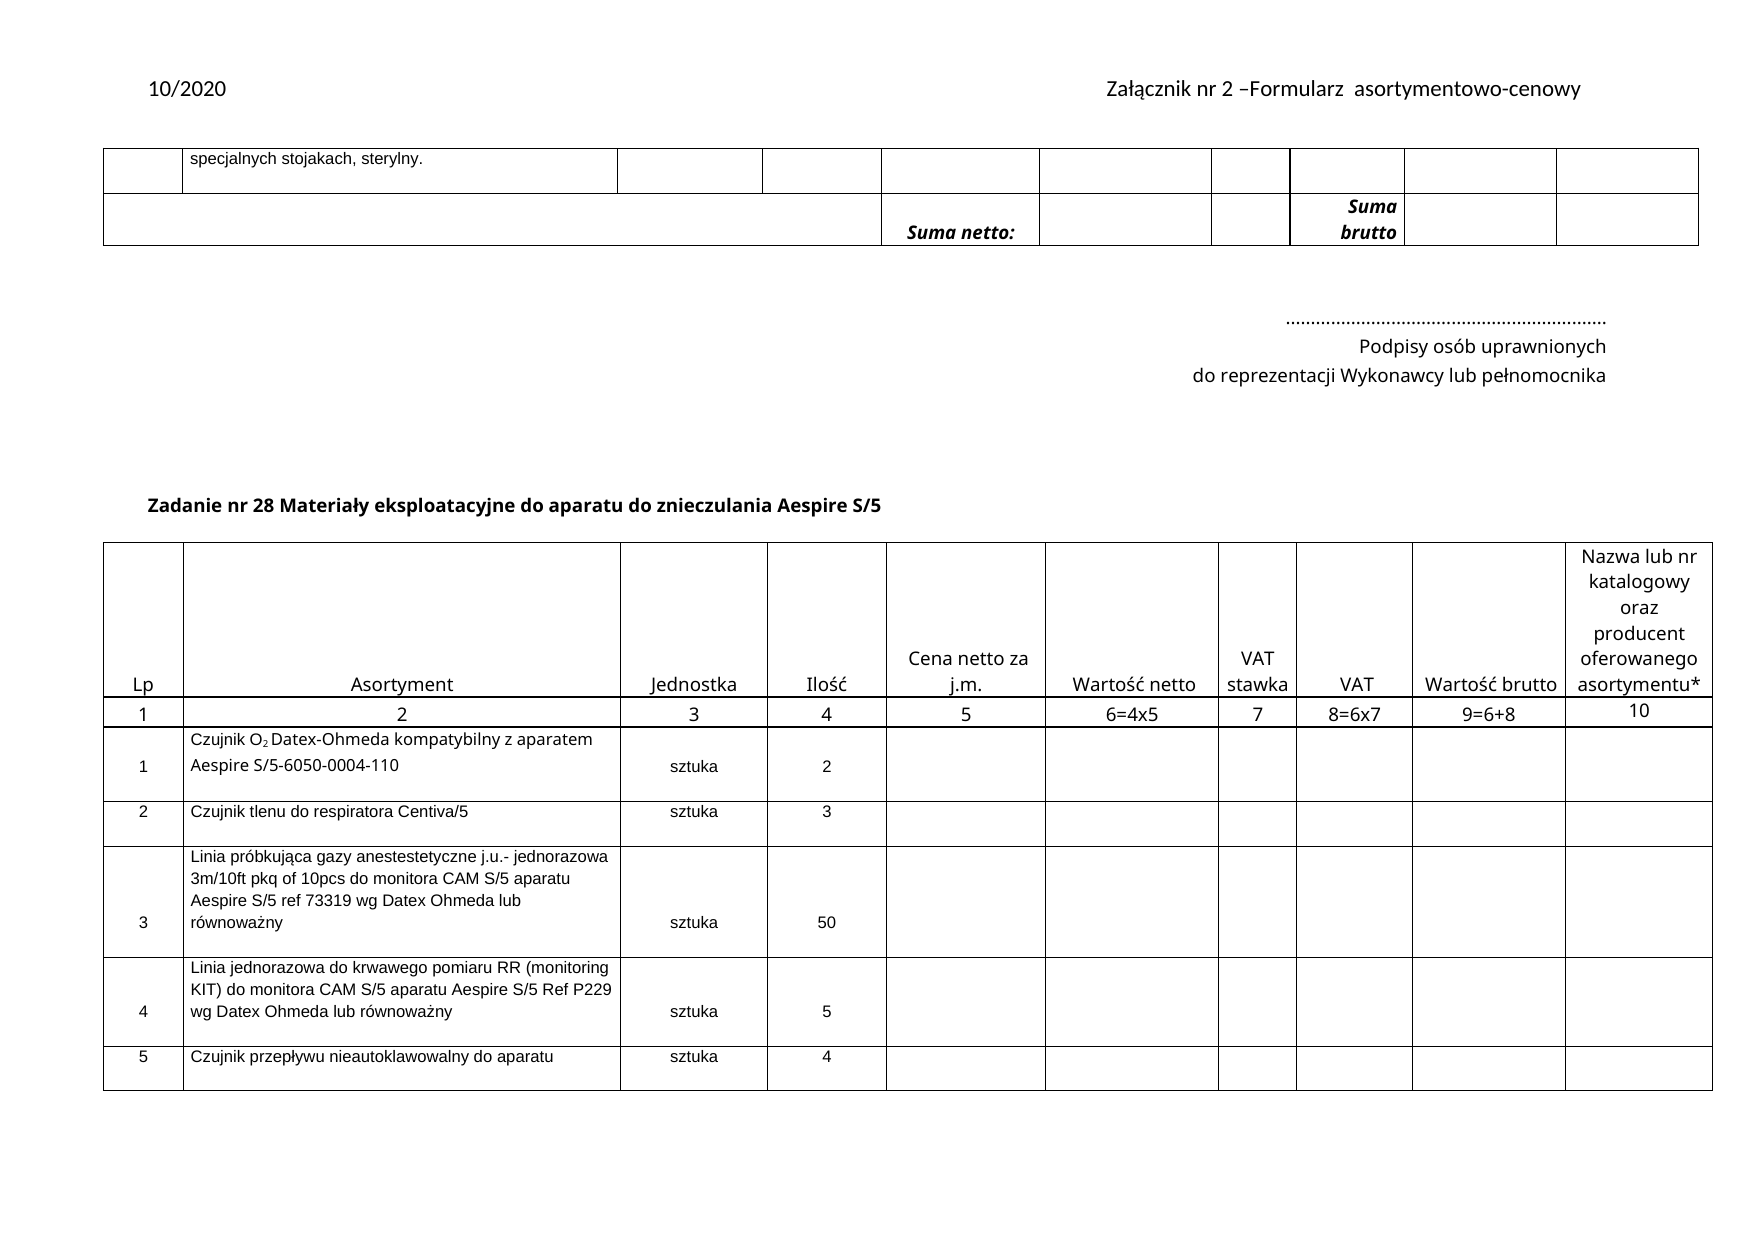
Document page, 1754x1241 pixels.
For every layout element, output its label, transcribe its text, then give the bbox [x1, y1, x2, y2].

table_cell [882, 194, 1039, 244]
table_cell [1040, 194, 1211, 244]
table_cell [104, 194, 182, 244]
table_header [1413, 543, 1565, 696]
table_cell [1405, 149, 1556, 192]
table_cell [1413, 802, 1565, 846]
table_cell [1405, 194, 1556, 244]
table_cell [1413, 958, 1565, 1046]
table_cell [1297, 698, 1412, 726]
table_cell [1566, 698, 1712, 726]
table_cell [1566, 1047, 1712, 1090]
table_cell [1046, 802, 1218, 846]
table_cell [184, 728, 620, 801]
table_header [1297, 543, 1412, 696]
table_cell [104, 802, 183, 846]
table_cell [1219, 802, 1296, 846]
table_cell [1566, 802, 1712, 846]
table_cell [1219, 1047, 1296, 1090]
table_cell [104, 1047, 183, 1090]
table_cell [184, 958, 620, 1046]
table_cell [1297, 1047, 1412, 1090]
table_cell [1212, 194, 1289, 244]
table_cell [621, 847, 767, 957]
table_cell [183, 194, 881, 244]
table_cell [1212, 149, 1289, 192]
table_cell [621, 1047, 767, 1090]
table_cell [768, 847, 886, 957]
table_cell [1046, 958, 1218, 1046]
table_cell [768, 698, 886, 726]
text ................................................................ [738, 304, 1606, 330]
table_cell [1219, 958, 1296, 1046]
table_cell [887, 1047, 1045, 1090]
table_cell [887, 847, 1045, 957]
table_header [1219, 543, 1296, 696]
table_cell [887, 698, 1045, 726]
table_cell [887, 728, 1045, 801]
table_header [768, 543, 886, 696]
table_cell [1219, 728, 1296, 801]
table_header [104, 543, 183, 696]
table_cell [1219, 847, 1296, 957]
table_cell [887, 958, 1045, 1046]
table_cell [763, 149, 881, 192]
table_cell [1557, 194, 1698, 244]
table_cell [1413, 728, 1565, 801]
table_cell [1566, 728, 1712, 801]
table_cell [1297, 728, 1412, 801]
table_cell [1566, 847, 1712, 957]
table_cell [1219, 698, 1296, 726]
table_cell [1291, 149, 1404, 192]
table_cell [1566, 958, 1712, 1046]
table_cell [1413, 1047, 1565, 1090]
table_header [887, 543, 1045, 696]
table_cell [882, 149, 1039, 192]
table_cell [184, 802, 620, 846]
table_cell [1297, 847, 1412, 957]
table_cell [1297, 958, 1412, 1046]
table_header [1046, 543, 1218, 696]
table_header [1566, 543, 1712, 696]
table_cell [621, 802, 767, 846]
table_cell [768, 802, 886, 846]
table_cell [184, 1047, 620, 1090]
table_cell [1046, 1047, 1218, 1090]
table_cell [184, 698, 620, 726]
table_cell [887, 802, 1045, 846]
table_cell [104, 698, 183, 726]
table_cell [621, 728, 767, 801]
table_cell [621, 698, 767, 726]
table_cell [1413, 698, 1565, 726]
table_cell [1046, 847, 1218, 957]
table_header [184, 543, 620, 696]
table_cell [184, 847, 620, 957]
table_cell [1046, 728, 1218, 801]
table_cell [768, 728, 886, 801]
text do reprezentacji Wykonawcy lub pełnomocnika [784, 363, 1606, 388]
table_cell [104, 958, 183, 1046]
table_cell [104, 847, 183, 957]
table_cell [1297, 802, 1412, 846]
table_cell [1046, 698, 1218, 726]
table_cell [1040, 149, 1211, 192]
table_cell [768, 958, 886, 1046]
text Podpisy osób uprawnionych [811, 333, 1606, 359]
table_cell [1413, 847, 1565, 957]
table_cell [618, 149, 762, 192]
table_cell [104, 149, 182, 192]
text Zadanie nr 28 Materiały eksploatacyjne do aparatu do znieczulania Aespire S/5 [148, 492, 1606, 518]
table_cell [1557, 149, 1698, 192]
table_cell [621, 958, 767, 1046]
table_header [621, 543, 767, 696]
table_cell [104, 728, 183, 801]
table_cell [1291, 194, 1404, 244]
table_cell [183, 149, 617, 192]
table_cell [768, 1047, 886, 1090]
